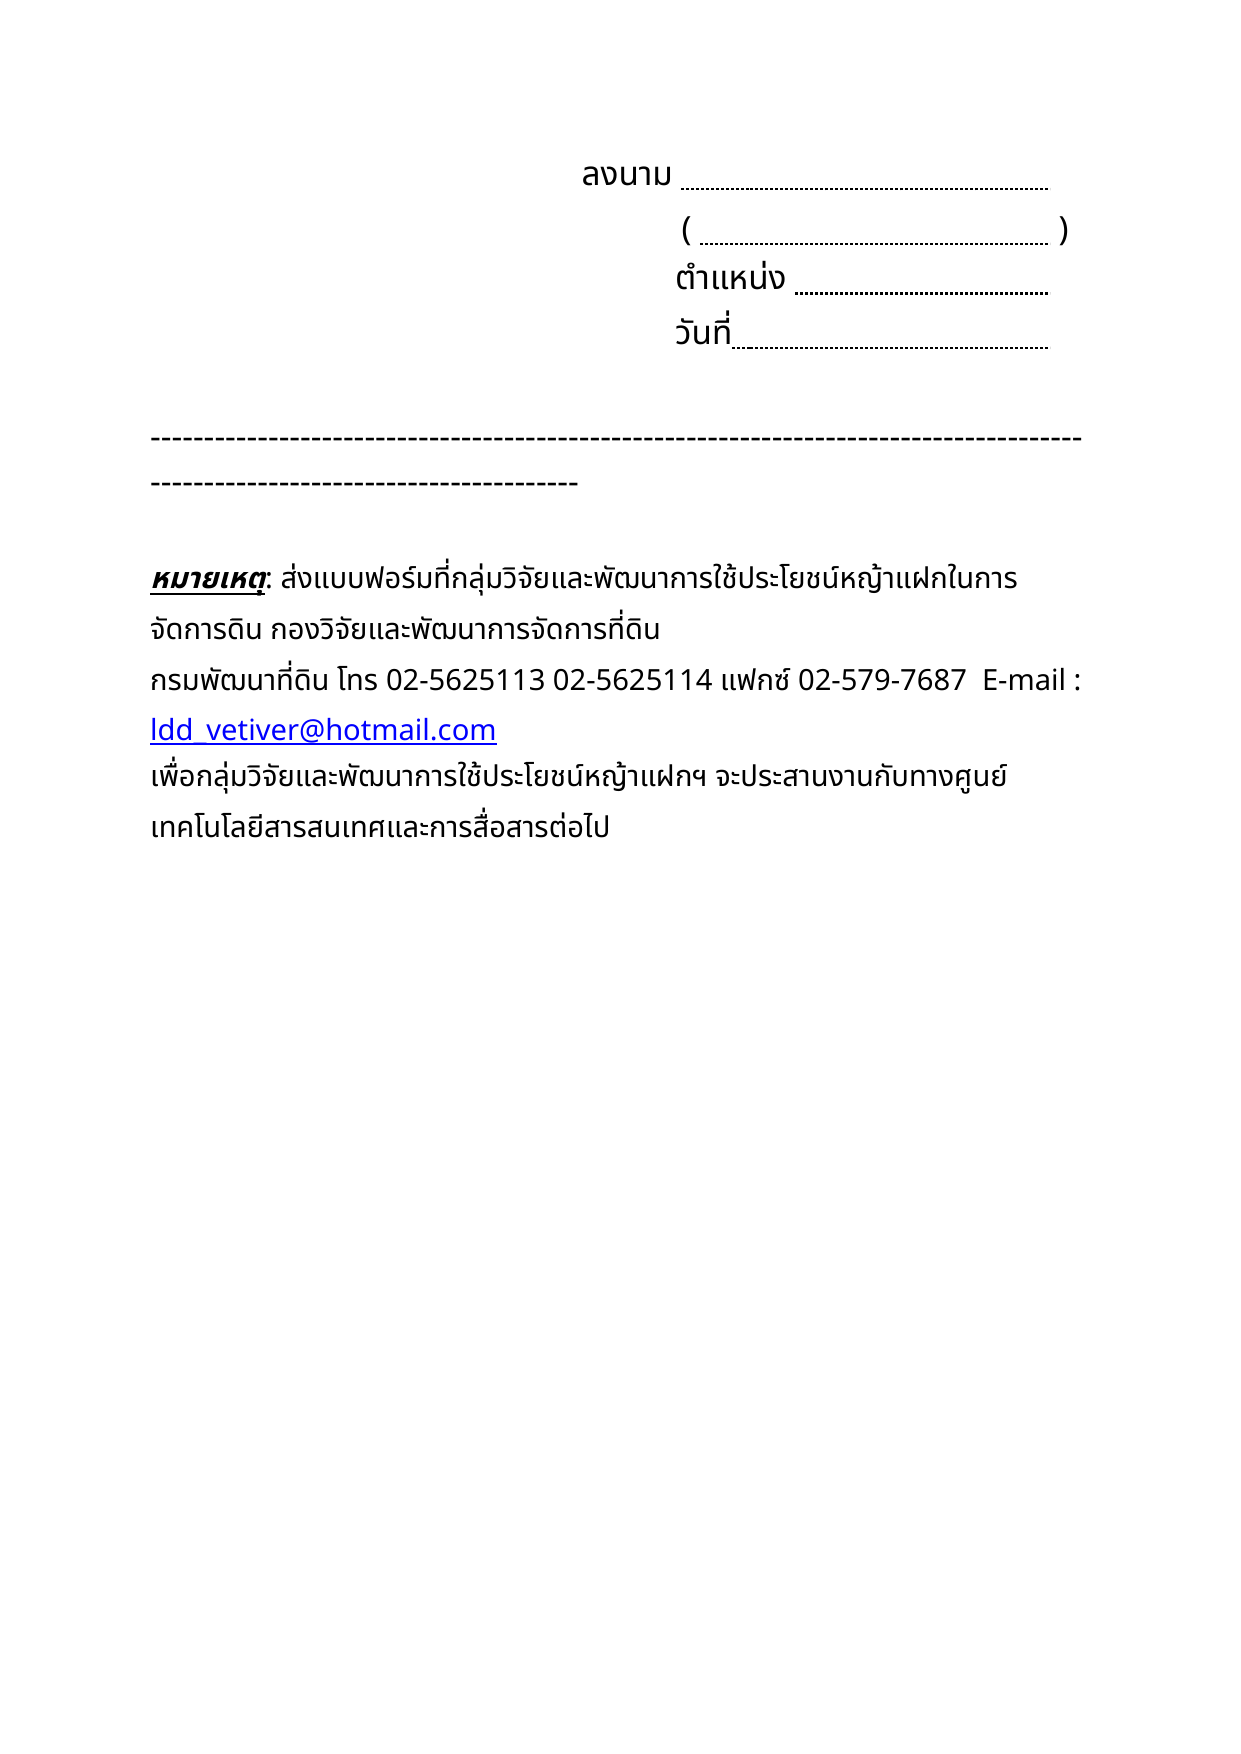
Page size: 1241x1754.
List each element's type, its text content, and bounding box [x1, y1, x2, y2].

text ------------------------------------------------------------------------------------------------------------------------------- [150, 413, 1090, 504]
text ลงนาม [150, 150, 1090, 200]
text ( ) [150, 204, 1090, 250]
text หมายเหตุ: ส่งแบบฟอร์มที่กลุ่มวิจัยและพัฒนาการใช้ประโยชน์หญ้าแฝกในการจัดการดิน กองวิจัยและพัฒนาการจัดการที่ดิน กรมพัฒนาที่ดิน โทร 02-5625113 02-5625114 แฟกซ์ 02-579-7687 E-mail : ldd_vetiver@hotmail.com เพื่อกลุ่มวิจัยและพัฒนาการใช้ประโยชน์หญ้าแฝกฯ จะประสานงานกับทางศูนย์เทคโนโลยีสารสนเทศและการสื่อสารต่อไป [150, 557, 1090, 850]
text วันที่ [150, 309, 1090, 359]
text ตำแหน่ง [150, 254, 1090, 304]
